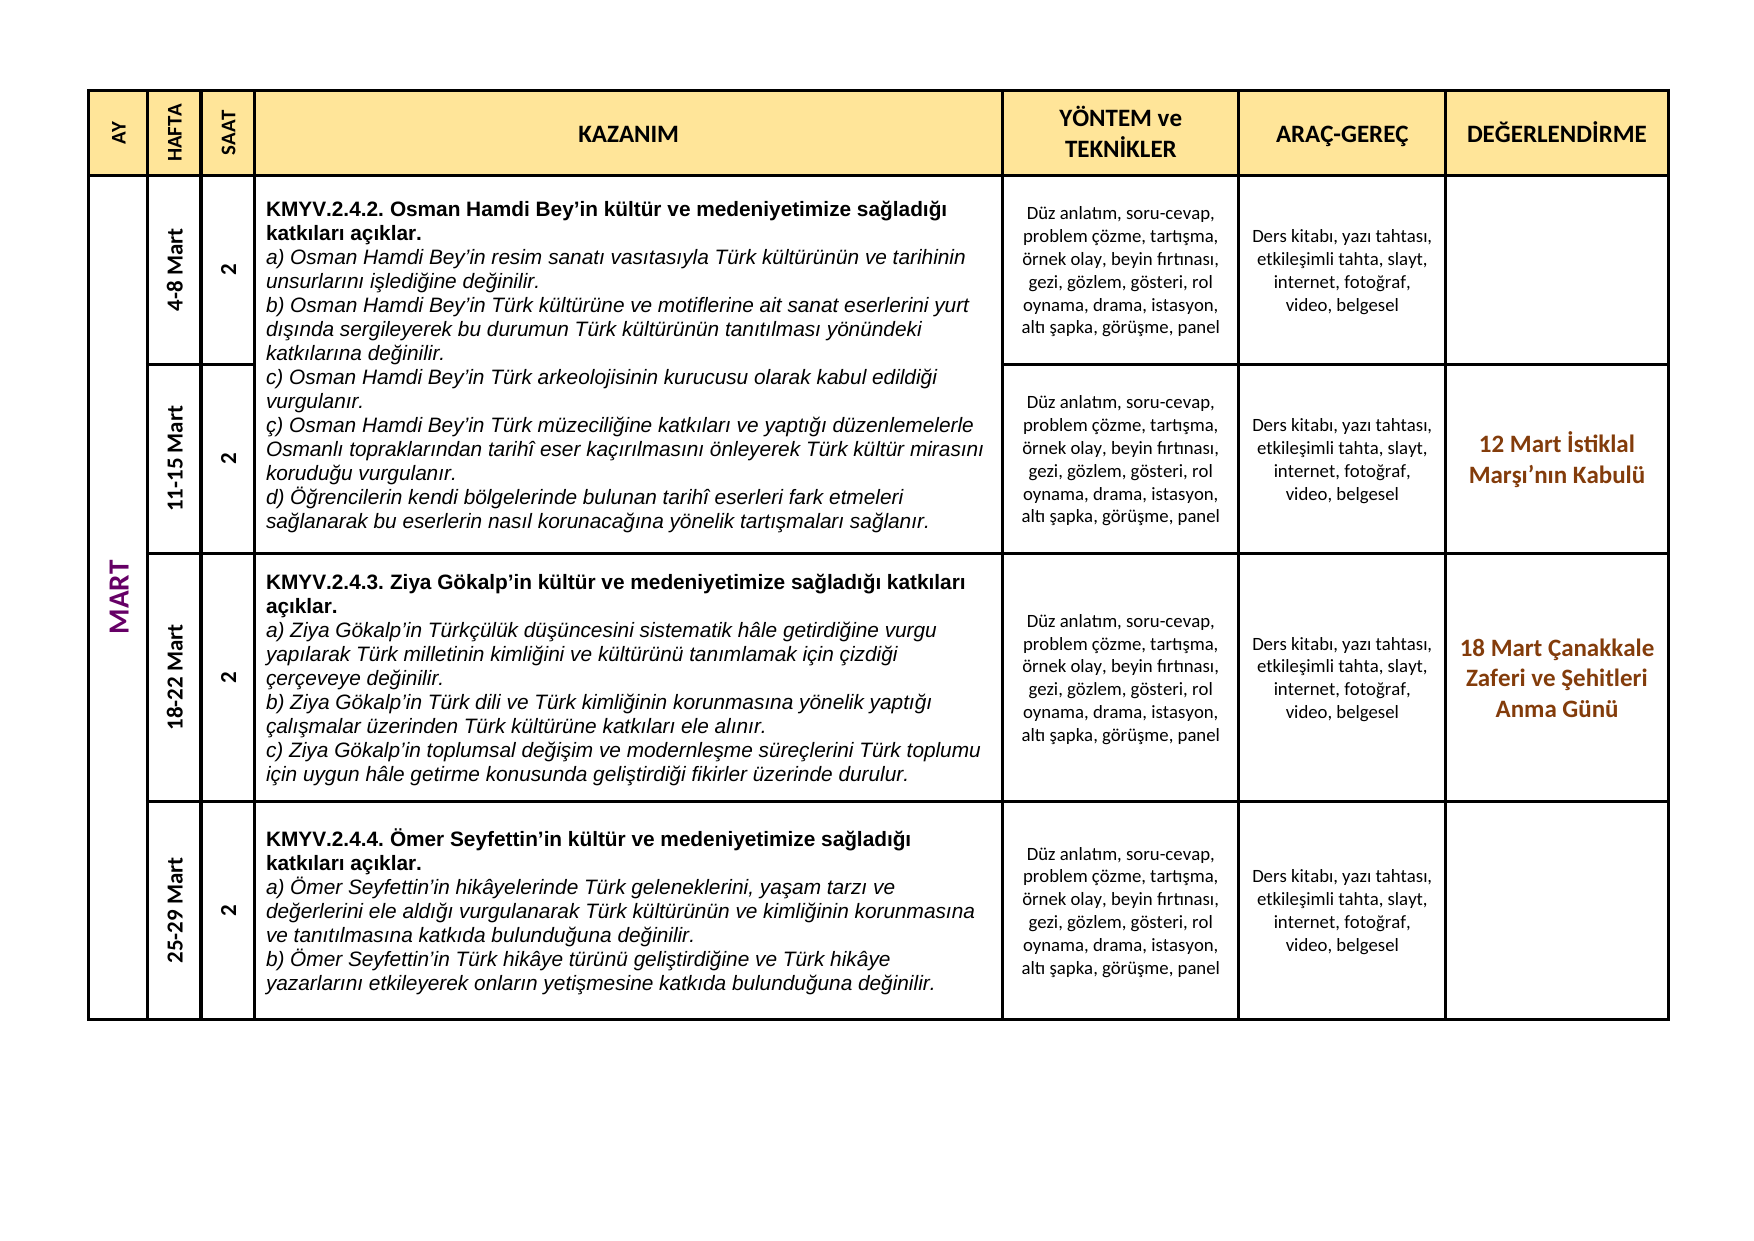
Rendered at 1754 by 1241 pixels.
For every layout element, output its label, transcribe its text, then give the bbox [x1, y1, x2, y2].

table_cell MART [90, 177, 146, 1018]
table_cell Ders kitabı, yazı tahtası, etkileşimli tahta, slayt, internet, fotoğraf, video, belgesel [1240, 803, 1444, 1018]
table_header HAFTA [149, 92, 199, 174]
table_cell KMYV.2.4.2. Osman Hamdi Bey’in kültür ve medeniyetimize sağladığı katkıları açıklar. a) Osman Hamdi Bey’in resim sanatı vasıtasıyla Türk kültürünün ve tarihinin unsurlarını işlediğine değinilir. b) Osman Hamdi Bey’in Türk kültürüne ve motiflerine ait sanat eserlerini yurt dışında sergileyerek bu durumun Türk kültürünün tanıtılması yönündeki katkılarına değinilir. c) Osman Hamdi Bey’in Türk arkeolojisinin kurucusu olarak kabul edildiği vurgulanır. ç) Osman Hamdi Bey’in Türk müzeciliğine katkıları ve yaptığı düzenlemelerle Osmanlı topraklarından tarihî eser kaçırılmasını önleyerek Türk kültür mirasını koruduğu vurgulanır. d) Öğrencilerin kendi bölgelerinde bulunan tarihî eserleri fark etmeleri sağlanarak bu eserlerin nasıl korunacağına yönelik tartışmaları sağlanır. [256, 177, 1001, 552]
table_cell 25-29 Mart [149, 803, 199, 1018]
table_header YÖNTEM ve TEKNİKLER [1004, 92, 1237, 174]
table_header SAAT [203, 92, 253, 174]
table_cell 18 Mart Çanakkale Zaferi ve Şehitleri Anma Günü [1447, 555, 1667, 800]
table_header ARAÇ-GEREÇ [1240, 92, 1444, 174]
table_cell 12 Mart İstiklal Marşı’nın Kabulü [1447, 366, 1667, 552]
table_cell 2 [203, 366, 253, 552]
table_cell 2 [203, 803, 253, 1018]
table_cell Ders kitabı, yazı tahtası, etkileşimli tahta, slayt, internet, fotoğraf, video, belgesel [1240, 366, 1444, 552]
table_cell 4-8 Mart [149, 177, 199, 362]
table_cell 2 [203, 555, 253, 800]
table_cell KMYV.2.4.4. Ömer Seyfettin’in kültür ve medeniyetimize sağladığı katkıları açıklar. a) Ömer Seyfettin’in hikâyelerinde Türk geleneklerini, yaşam tarzı ve değerlerini ele aldığı vurgulanarak Türk kültürünün ve kimliğinin korunmasına ve tanıtılmasına katkıda bulunduğuna değinilir. b) Ömer Seyfettin’in Türk hikâye türünü geliştirdiğine ve Türk hikâye yazarlarını etkileyerek onların yetişmesine katkıda bulunduğuna değinilir. [256, 803, 1001, 1018]
table_cell [1447, 177, 1667, 362]
table_cell 2 [203, 177, 253, 362]
table_cell Ders kitabı, yazı tahtası, etkileşimli tahta, slayt, internet, fotoğraf, video, belgesel [1240, 555, 1444, 800]
table_cell Ders kitabı, yazı tahtası, etkileşimli tahta, slayt, internet, fotoğraf, video, belgesel [1240, 177, 1444, 362]
table_cell 18-22 Mart [149, 555, 199, 800]
table_cell KMYV.2.4.3. Ziya Gökalp’in kültür ve medeniyetimize sağladığı katkıları açıklar. a) Ziya Gökalp’in Türkçülük düşüncesini sistematik hâle getirdiğine vurgu yapılarak Türk milletinin kimliğini ve kültürünü tanımlamak için çizdiği çerçeveye değinilir. b) Ziya Gökalp’in Türk dili ve Türk kimliğinin korunmasına yönelik yaptığı çalışmalar üzerinden Türk kültürüne katkıları ele alınır. c) Ziya Gökalp’in toplumsal değişim ve modernleşme süreçlerini Türk toplumu için uygun hâle getirme konusunda geliştirdiği fikirler üzerinde durulur. [256, 555, 1001, 800]
table_header DEĞERLENDİRME [1447, 92, 1667, 174]
table_header KAZANIM [256, 92, 1001, 174]
table_cell [1447, 803, 1667, 1018]
table_cell 11-15 Mart [149, 366, 199, 552]
table_header AY [90, 92, 146, 174]
